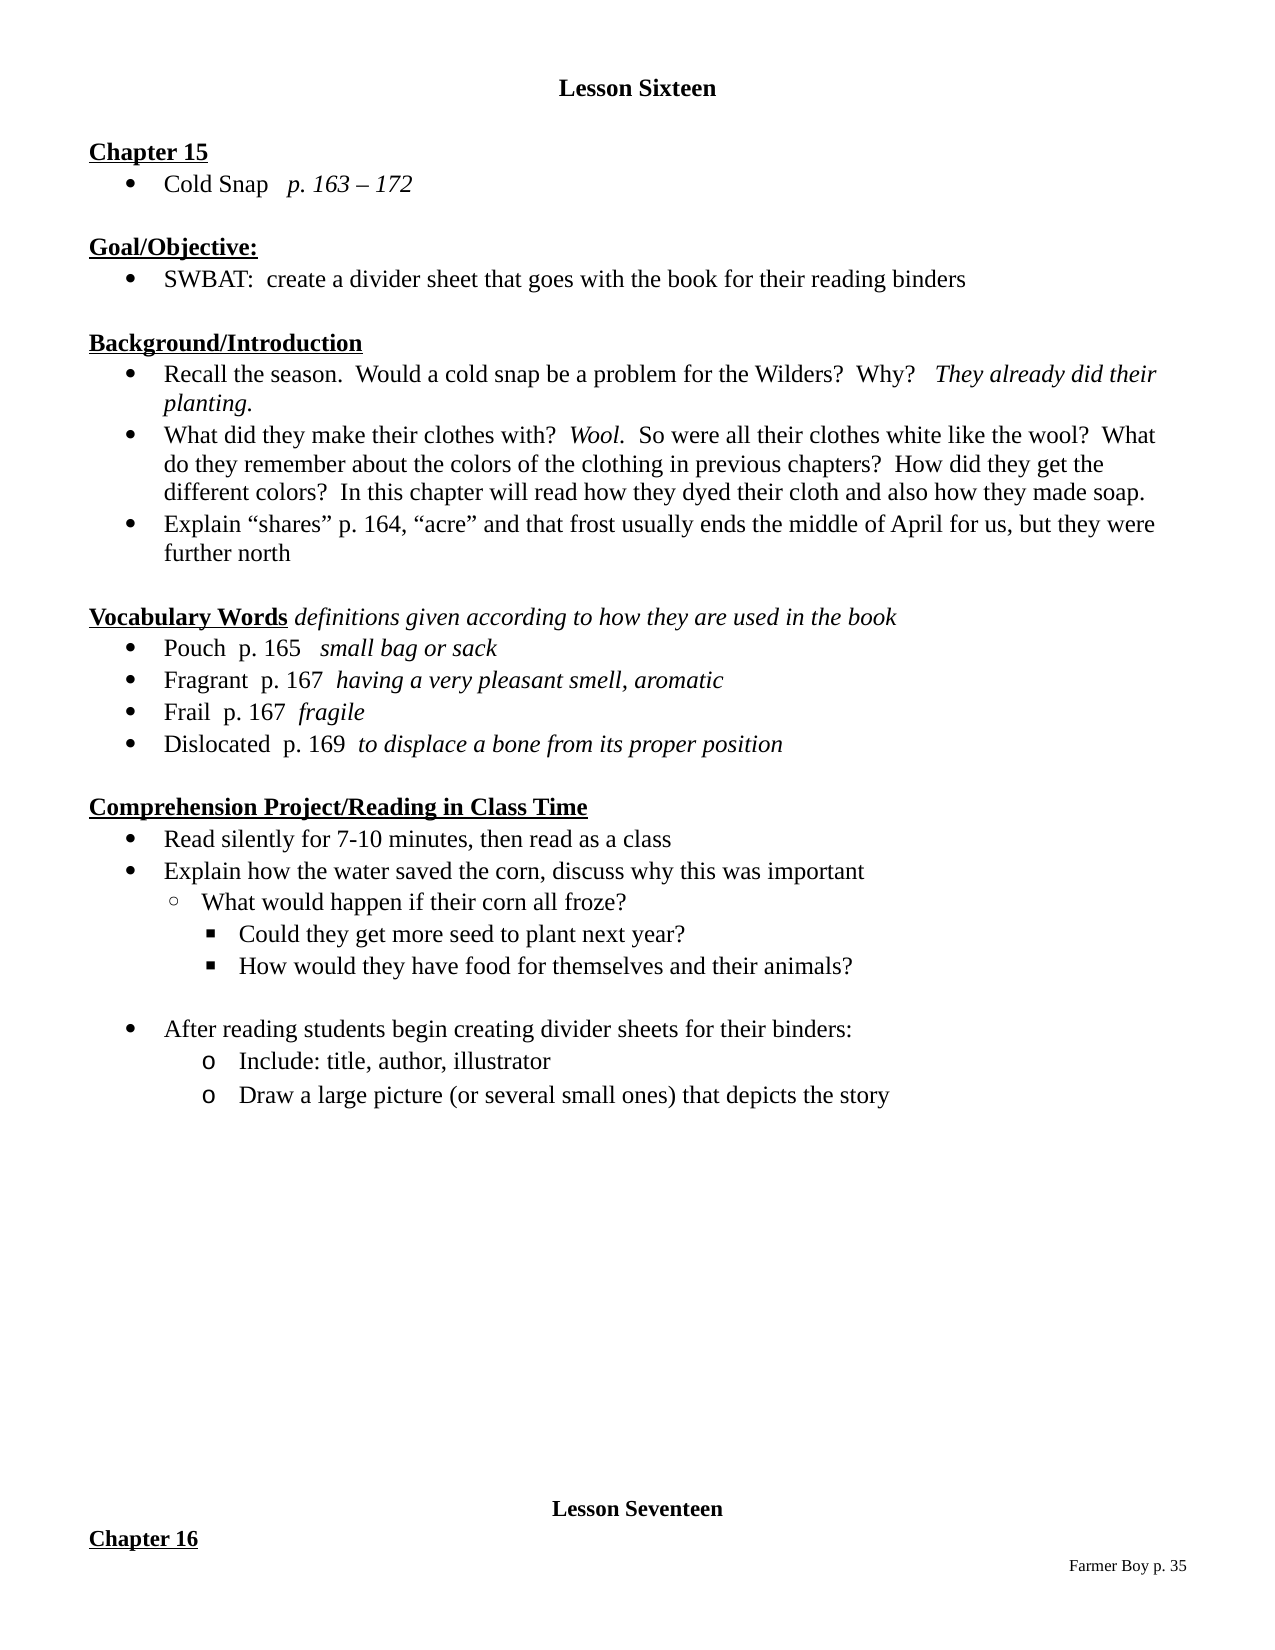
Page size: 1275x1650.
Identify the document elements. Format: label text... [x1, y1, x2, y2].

list Explain “shares” p. 164, “acre” and that frost usually ends the middle of April for us, but they were further north [126, 509, 1186, 567]
text Lesson Seventeen [88, 1495, 1186, 1522]
list Read silently for 7-10 minutes, then read as a class [126, 824, 1186, 853]
list Frail p. 167 fragile [126, 697, 1186, 726]
text Background/Introduction [88, 328, 1186, 356]
list Include: title, author, illustrator [201, 1046, 1186, 1077]
text Comprehension Project/Reading in Class Time [88, 792, 1186, 821]
list Could they get more seed to plant next year? [201, 919, 1186, 948]
text Goal/Objective: [88, 232, 1186, 261]
list Fragrant p. 167 having a very pleasant smell, aromatic [126, 665, 1186, 694]
list Recall the season. Would a cold snap be a problem for the Wilders? Why? They already did their planting. [126, 359, 1186, 417]
text Lesson Sixteen [88, 73, 1186, 102]
list After reading students begin creating divider sheets for their binders: [126, 1014, 1186, 1043]
list Pouch p. 165 small bag or sack [126, 633, 1186, 662]
list What would happen if their corn all froze? [163, 887, 1186, 916]
list How would they have food for themselves and their animals? [201, 951, 1186, 980]
text Chapter 15 [88, 137, 1186, 166]
list Dislocated p. 169 to displace a bone from its proper position [126, 729, 1186, 757]
list Explain how the water saved the corn, discuss why this was important [126, 856, 1186, 884]
list Cold Snap p. 163 – 172 [126, 169, 1186, 198]
list What did they make their clothes with? Wool. So were all their clothes white like the wool? What do they remember about the colors of the clothing in previous chapters? How did they get the different colors? In this chapter will read how they dyed their cloth and also how they made soap. [126, 420, 1186, 506]
list Draw a large picture (or several small ones) that depicts the story [201, 1080, 1186, 1111]
text Vocabulary Words definitions given according to how they are used in the book [88, 602, 1186, 630]
text Chapter 16 [88, 1525, 1186, 1551]
list SWBAT: create a divider sheet that goes with the book for their reading binders [126, 264, 1186, 293]
